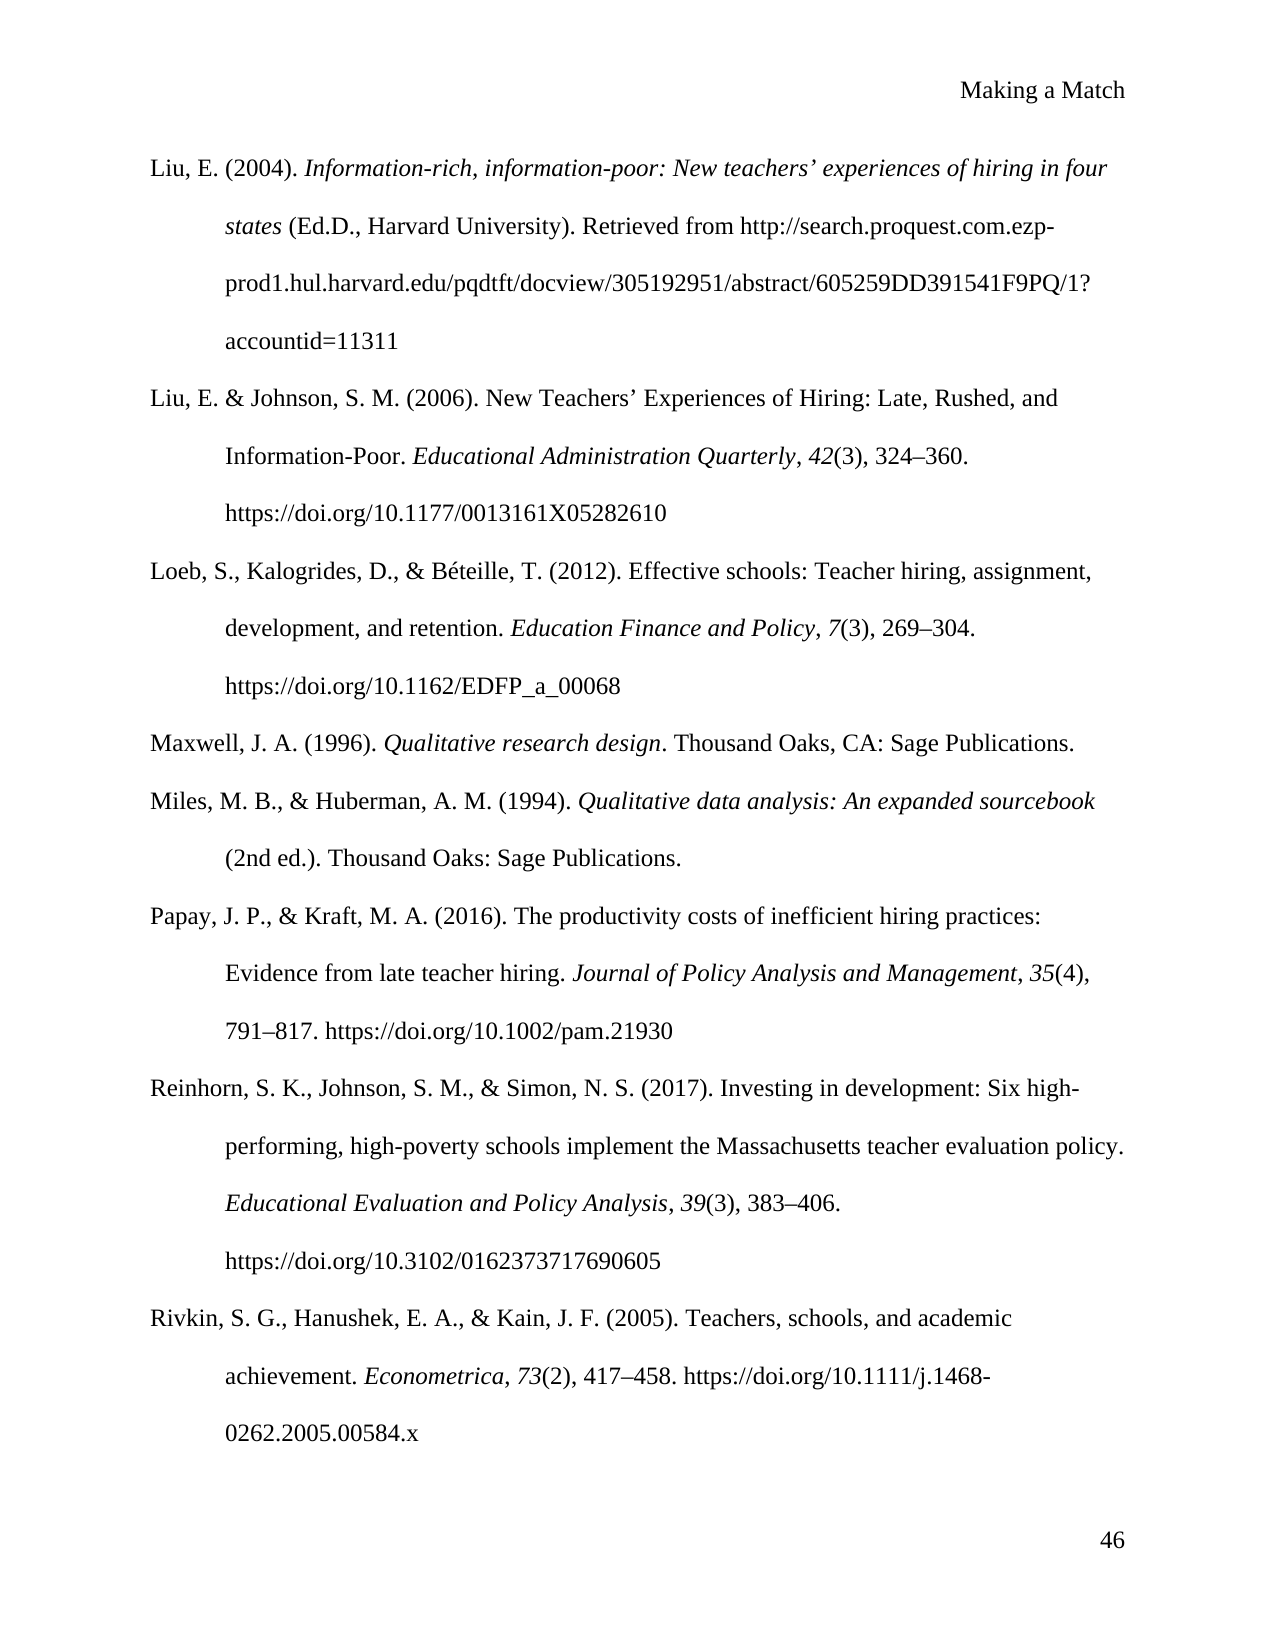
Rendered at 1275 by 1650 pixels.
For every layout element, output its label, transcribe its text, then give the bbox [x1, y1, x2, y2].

text Papay, J. P., & Kraft, M. A. (2016). The productivity costs of inefficient hiring practices: Evidence from late teacher hiring. Journal of Policy Analysis and Management, 35(4), 791–817. https://doi.org/10.1002/pam.21930 [150, 901, 1125, 1044]
text Liu, E. & Johnson, S. M. (2006). New Teachers’ Experiences of Hiring: Late, Rushed, and Information-Poor. Educational Administration Quarterly, 42(3), 324–360. https://doi.org/10.1177/0013161X05282610 [150, 383, 1125, 527]
text Maxwell, J. A. (1996). Qualitative research design. Thousand Oaks, CA: Sage Publications. [150, 728, 1125, 757]
text Miles, M. B., & Huberman, A. M. (1994). Qualitative data analysis: An expanded sourcebook (2nd ed.). Thousand Oaks: Sage Publications. [150, 786, 1125, 872]
text Loeb, S., Kalogrides, D., & Béteille, T. (2012). Effective schools: Teacher hiring, assignment, development, and retention. Education Finance and Policy, 7(3), 269–304. https://doi.org/10.1162/EDFP_a_00068 [150, 556, 1125, 699]
text Liu, E. (2004). Information-rich, information-poor: New teachers’ experiences of hiring in four states (Ed.D., Harvard University). Retrieved from http://search.proquest.com.ezp-prod1.hul.harvard.edu/pqdtft/docview/305192951/abstract/605259DD391541F9PQ/1?accountid=11311 [150, 153, 1125, 354]
text Reinhorn, S. K., Johnson, S. M., & Simon, N. S. (2017). Investing in development: Six high-performing, high-poverty schools implement the Massachusetts teacher evaluation policy. Educational Evaluation and Policy Analysis, 39(3), 383–406. https://doi.org/10.3102/0162373717690605 [150, 1073, 1125, 1274]
text Rivkin, S. G., Hanushek, E. A., & Kain, J. F. (2005). Teachers, schools, and academic achievement. Econometrica, 73(2), 417–458. https://doi.org/10.1111/j.1468-0262.2005.00584.x [150, 1303, 1125, 1447]
